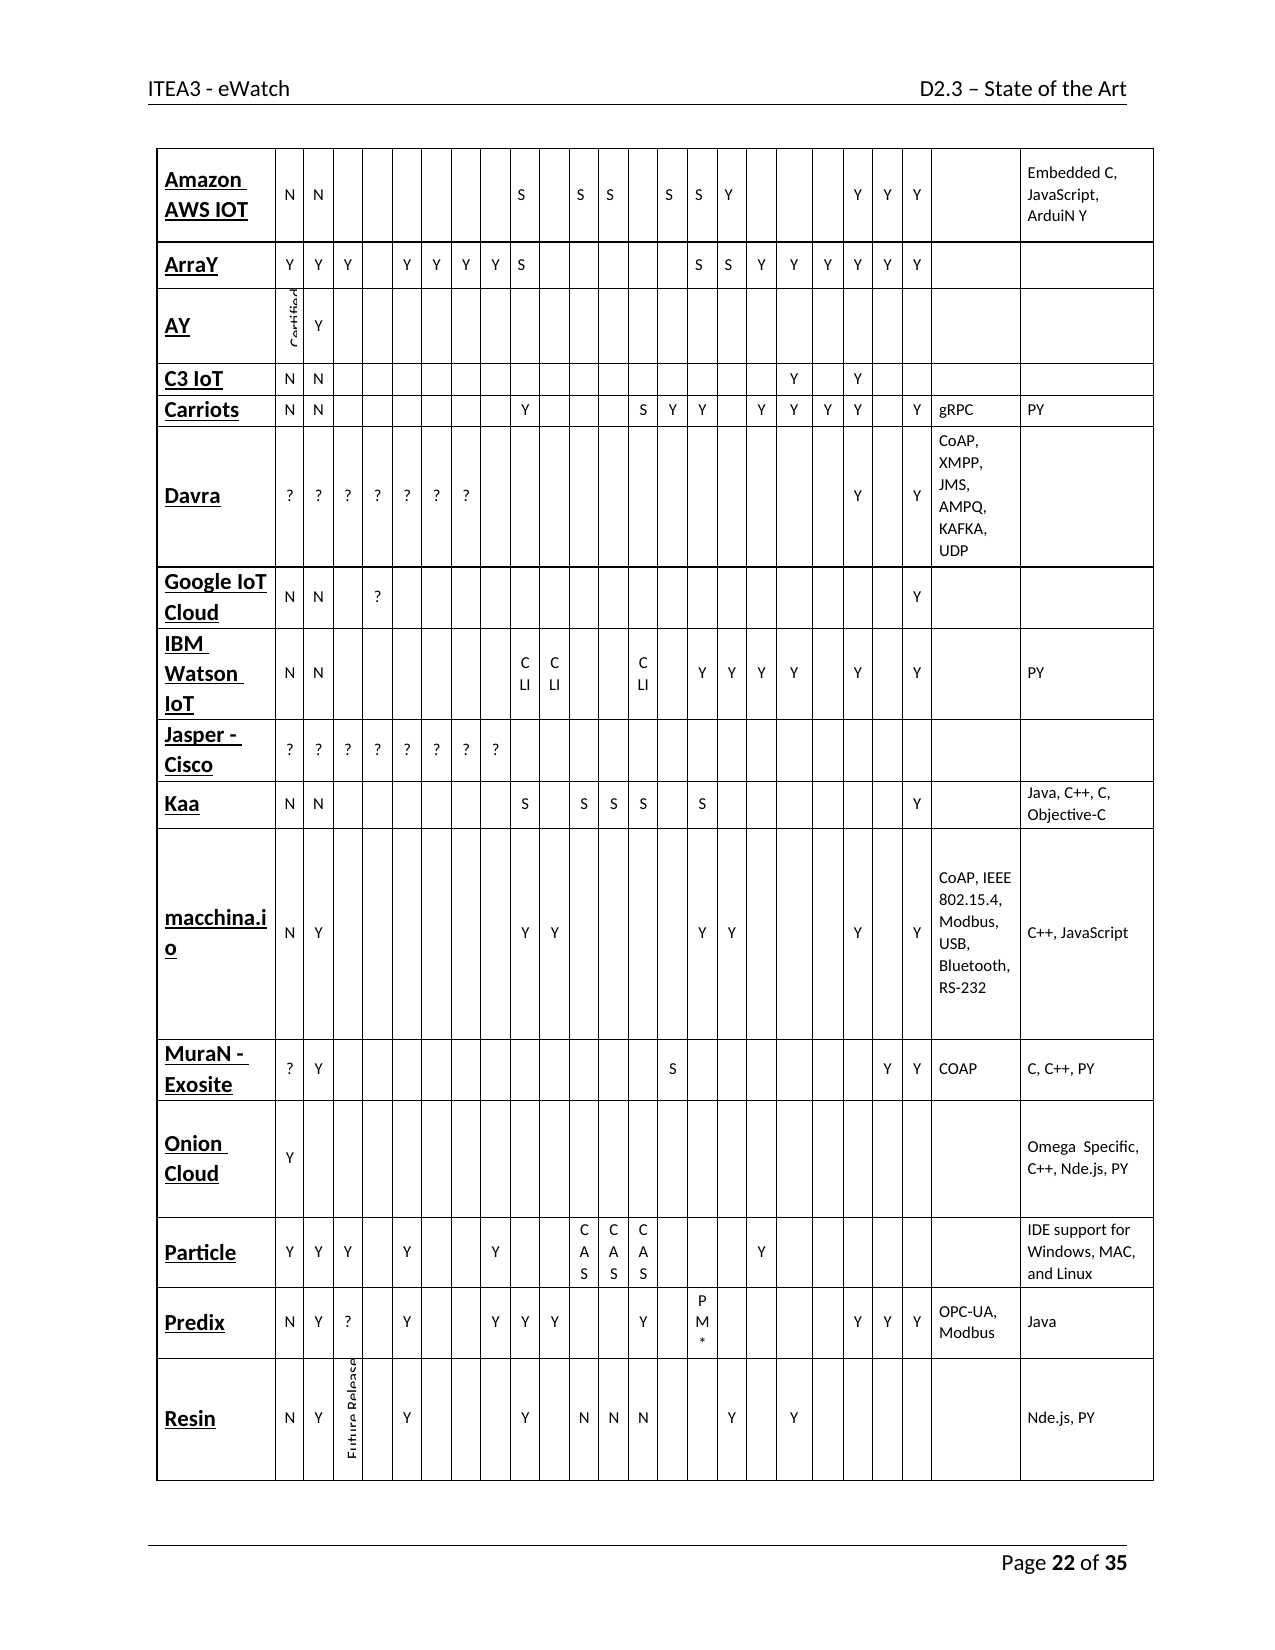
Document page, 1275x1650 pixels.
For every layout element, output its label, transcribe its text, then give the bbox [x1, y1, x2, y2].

table_cell [570, 1101, 598, 1217]
table_cell [363, 1359, 392, 1479]
table_cell [570, 243, 598, 288]
table_cell [658, 1288, 687, 1358]
table_cell [599, 396, 628, 426]
table_cell [903, 720, 931, 781]
table_cell Y [903, 568, 931, 628]
table_cell [718, 782, 746, 827]
table_cell [334, 829, 362, 1038]
table_cell [658, 1101, 687, 1217]
table_cell Omega Specific, C++, Nde.js, PY [1021, 1101, 1153, 1217]
table_cell [452, 1288, 480, 1358]
table_cell N [304, 149, 333, 241]
table_cell [658, 720, 687, 781]
table_cell [511, 1218, 539, 1287]
table_cell [777, 829, 812, 1038]
table_cell [629, 289, 657, 363]
table_cell S [570, 782, 598, 827]
table_cell [658, 289, 687, 363]
table_cell [540, 1359, 569, 1479]
table_cell [540, 243, 569, 288]
table_cell Y [903, 1040, 931, 1100]
table_cell ? [422, 427, 451, 566]
table_cell [540, 1040, 569, 1100]
table_cell ? [276, 427, 303, 566]
table_cell N [570, 1359, 598, 1479]
table_cell [599, 1101, 628, 1217]
table_cell Y [747, 629, 776, 719]
table_cell [334, 396, 362, 426]
table_cell [363, 1288, 392, 1358]
table_cell CLI [629, 629, 657, 719]
table_cell Y [718, 149, 746, 241]
table_cell [422, 568, 451, 628]
table_cell [570, 829, 598, 1038]
table_cell Y [688, 829, 717, 1038]
table_cell IBM Watson IoT [158, 629, 275, 719]
table_cell [393, 829, 421, 1038]
table_cell [334, 782, 362, 827]
table_cell Y [422, 243, 451, 288]
table_cell [452, 289, 480, 363]
table_cell [844, 1218, 872, 1287]
table_cell S [599, 782, 628, 827]
table_cell [599, 720, 628, 781]
table_cell N [276, 396, 303, 426]
table_cell [540, 720, 569, 781]
table_cell Java, C++, C, Objective-C [1021, 782, 1153, 827]
table_cell [718, 396, 746, 426]
table_cell Jasper - Cisco [158, 720, 275, 781]
table_cell [932, 629, 1020, 719]
table_cell [873, 364, 902, 394]
table_cell CoAP, XMPP, JMS, AMPQ, KAFKA, UDP [932, 427, 1020, 566]
table_cell [481, 829, 510, 1038]
table_cell [747, 829, 776, 1038]
table_cell Y [393, 243, 421, 288]
table_cell [813, 629, 843, 719]
table_cell [688, 364, 717, 394]
table_cell ? [363, 427, 392, 566]
table_cell [932, 1101, 1020, 1217]
table_cell [688, 289, 717, 363]
table_cell Y [903, 427, 931, 566]
table_cell [511, 364, 539, 394]
table_cell Y [481, 1288, 510, 1358]
table_cell [932, 720, 1020, 781]
table_cell [363, 364, 392, 394]
table_cell Y [844, 427, 872, 566]
table_cell [629, 427, 657, 566]
table_cell [540, 782, 569, 827]
table_cell [718, 427, 746, 566]
table_cell Y [903, 396, 931, 426]
table_cell [658, 629, 687, 719]
table_cell [452, 396, 480, 426]
table_cell [873, 289, 902, 363]
table_cell [844, 1359, 872, 1479]
table_cell [393, 782, 421, 827]
table_cell [363, 782, 392, 827]
table_cell [813, 829, 843, 1038]
table_cell [932, 364, 1020, 394]
table_cell N [276, 149, 303, 241]
table_cell Y [777, 243, 812, 288]
table_cell macchina.io [158, 829, 275, 1038]
table_cell [481, 1040, 510, 1100]
table_cell [658, 1218, 687, 1287]
table_cell [393, 1040, 421, 1100]
table_cell ? [452, 427, 480, 566]
table_cell [570, 364, 598, 394]
table_cell N [304, 364, 333, 394]
table_cell [540, 1101, 569, 1217]
table_cell [452, 1040, 480, 1100]
table_cell [1021, 364, 1153, 394]
table_cell Y [873, 149, 902, 241]
table_cell [422, 364, 451, 394]
table_cell Y [844, 829, 872, 1038]
table_cell [658, 782, 687, 827]
table_cell Y [777, 396, 812, 426]
table_cell [844, 720, 872, 781]
table_cell [813, 782, 843, 827]
table_cell [481, 568, 510, 628]
table_cell [422, 829, 451, 1038]
table_cell [658, 1359, 687, 1479]
table_cell [813, 364, 843, 394]
table_cell [363, 829, 392, 1038]
table_cell [777, 149, 812, 241]
table_cell [511, 1040, 539, 1100]
table_cell [718, 720, 746, 781]
table_cell Y [276, 1218, 303, 1287]
table_cell Y [304, 1288, 333, 1358]
table_cell [481, 1101, 510, 1217]
table_cell [747, 720, 776, 781]
table_cell Y [813, 396, 843, 426]
table_cell [481, 149, 510, 241]
table_cell [932, 782, 1020, 827]
table_cell CA S [629, 1218, 657, 1287]
table_cell [304, 1101, 333, 1217]
table_cell ArraY [158, 243, 275, 288]
table_cell [718, 1288, 746, 1358]
table_cell Resin [158, 1359, 275, 1479]
table_cell Onion Cloud [158, 1101, 275, 1217]
table_cell [903, 1359, 931, 1479]
table_cell [718, 1218, 746, 1287]
table_cell Y [393, 1218, 421, 1287]
table_cell Y [481, 243, 510, 288]
table_cell Y [276, 1101, 303, 1217]
table_cell N [276, 568, 303, 628]
table_cell [452, 568, 480, 628]
table_cell ? [452, 720, 480, 781]
table_cell [393, 629, 421, 719]
table_cell Y [334, 243, 362, 288]
table_cell [932, 243, 1020, 288]
table_cell [393, 396, 421, 426]
table_cell [629, 364, 657, 394]
table_cell [393, 149, 421, 241]
table_cell [629, 1101, 657, 1217]
table_cell [844, 289, 872, 363]
table_cell N [304, 629, 333, 719]
table_cell [873, 782, 902, 827]
table_cell [334, 289, 362, 363]
table_cell [599, 364, 628, 394]
table_cell [813, 427, 843, 566]
table_cell Y [304, 243, 333, 288]
table_cell [540, 396, 569, 426]
table_cell [688, 1040, 717, 1100]
table_cell [658, 829, 687, 1038]
table_cell [873, 427, 902, 566]
table_cell N [304, 568, 333, 628]
table_cell Y [844, 149, 872, 241]
table_cell [422, 1288, 451, 1358]
table_cell CLI [511, 629, 539, 719]
table_cell [422, 1359, 451, 1479]
table_cell [873, 1101, 902, 1217]
table_cell Y [777, 364, 812, 394]
table_cell Y [511, 1288, 539, 1358]
table_cell Y [844, 364, 872, 394]
table_cell [777, 1288, 812, 1358]
table_cell [873, 1359, 902, 1479]
table_cell Y [334, 1218, 362, 1287]
table_cell [452, 782, 480, 827]
table_cell [1021, 243, 1153, 288]
table_cell ? [334, 1288, 362, 1358]
table_cell [813, 1101, 843, 1217]
table_cell C++, JavaScript [1021, 829, 1153, 1038]
table_cell ? [334, 427, 362, 566]
table_cell [393, 289, 421, 363]
table_cell [873, 629, 902, 719]
table_cell [511, 1101, 539, 1217]
table_cell [334, 629, 362, 719]
table_cell [658, 243, 687, 288]
table_cell Y [718, 629, 746, 719]
table_cell [932, 1359, 1020, 1479]
table_cell Nde.js, PY [1021, 1359, 1153, 1479]
table_cell [777, 1218, 812, 1287]
table_cell [422, 1218, 451, 1287]
table_cell [540, 427, 569, 566]
table_cell [452, 364, 480, 394]
table_cell Y [393, 1359, 421, 1479]
table_cell Y [304, 1359, 333, 1479]
table_cell [813, 149, 843, 241]
table_cell [363, 1218, 392, 1287]
table_cell ? [363, 568, 392, 628]
table_cell [873, 1218, 902, 1287]
table_cell [903, 364, 931, 394]
table_cell [570, 289, 598, 363]
table_cell [540, 568, 569, 628]
table_cell S [511, 782, 539, 827]
table_cell [422, 396, 451, 426]
table_cell [718, 1040, 746, 1100]
table_cell C, C++, PY [1021, 1040, 1153, 1100]
table_cell [334, 1040, 362, 1100]
table_cell [540, 289, 569, 363]
table_cell [688, 1101, 717, 1217]
table_cell [363, 1040, 392, 1100]
table_cell [813, 568, 843, 628]
table_cell [718, 1101, 746, 1217]
table_cell [452, 629, 480, 719]
table_cell Y [658, 396, 687, 426]
table_cell Y [903, 149, 931, 241]
table_cell Y [540, 1288, 569, 1358]
table_cell S [511, 243, 539, 288]
table_cell Y [276, 243, 303, 288]
table_cell [481, 629, 510, 719]
table_cell [599, 829, 628, 1038]
table_cell [599, 289, 628, 363]
table_cell [1021, 720, 1153, 781]
table_cell Y [629, 1288, 657, 1358]
table_cell [629, 243, 657, 288]
table_cell [363, 396, 392, 426]
table_cell Y [844, 243, 872, 288]
table_cell [777, 568, 812, 628]
table_cell CoAP, IEEE 802.15.4, Modbus, USB, Bluetooth, RS-232 [932, 829, 1020, 1038]
table_cell [1021, 427, 1153, 566]
table_cell Embedded C, JavaScript, ArduiN Y [1021, 149, 1153, 241]
table_cell [844, 568, 872, 628]
table_cell Y [304, 829, 333, 1038]
table_cell N [276, 364, 303, 394]
table_cell N [276, 1288, 303, 1358]
table_cell Carriots [158, 396, 275, 426]
table_cell gRPC [932, 396, 1020, 426]
table_cell Y [511, 1359, 539, 1479]
table_cell [334, 364, 362, 394]
table_cell [599, 427, 628, 566]
table_cell [932, 289, 1020, 363]
table_cell [599, 629, 628, 719]
table_cell [422, 1101, 451, 1217]
table_cell Y [304, 289, 333, 363]
table_cell N [629, 1359, 657, 1479]
table_cell [511, 427, 539, 566]
table_cell [599, 1288, 628, 1358]
table_cell [511, 720, 539, 781]
table_cell [873, 829, 902, 1038]
table_cell [599, 1040, 628, 1100]
table_cell [481, 396, 510, 426]
table_cell Java [1021, 1288, 1153, 1358]
table_cell ? [334, 720, 362, 781]
table_cell [903, 1101, 931, 1217]
table_cell ? [276, 720, 303, 781]
table_cell [777, 427, 812, 566]
table_cell Y [688, 629, 717, 719]
table_cell [873, 396, 902, 426]
table_cell [599, 243, 628, 288]
table_cell [540, 149, 569, 241]
table_cell AY [158, 289, 275, 363]
table_cell OPC-UA, Modbus [932, 1288, 1020, 1358]
table_cell Y [777, 629, 812, 719]
table_cell PY [1021, 629, 1153, 719]
table_cell [452, 1101, 480, 1217]
table_cell [873, 568, 902, 628]
table_cell [747, 289, 776, 363]
table_cell N [304, 782, 333, 827]
table_cell [570, 1288, 598, 1358]
table_cell Y [844, 396, 872, 426]
table_cell [570, 427, 598, 566]
table_cell [363, 629, 392, 719]
table_cell Future Release [334, 1359, 362, 1479]
table_cell Certified [276, 289, 303, 363]
table_cell S [629, 396, 657, 426]
table_cell [688, 427, 717, 566]
table_cell [540, 1218, 569, 1287]
table_cell [422, 289, 451, 363]
table_cell [658, 427, 687, 566]
table_cell [452, 149, 480, 241]
table_cell [718, 568, 746, 628]
table_cell ? [422, 720, 451, 781]
table_cell Y [813, 243, 843, 288]
table_cell Y [304, 1218, 333, 1287]
table_cell [903, 1218, 931, 1287]
table_cell Y [393, 1288, 421, 1358]
table_cell [570, 396, 598, 426]
table_cell ? [363, 720, 392, 781]
table_cell [747, 1359, 776, 1479]
table_cell [481, 1359, 510, 1479]
table_cell [844, 1101, 872, 1217]
table_cell [903, 289, 931, 363]
table_cell [363, 149, 392, 241]
table_cell ? [304, 720, 333, 781]
table_cell MuraN - Exosite [158, 1040, 275, 1100]
table_cell Y [304, 1040, 333, 1100]
table_cell [422, 629, 451, 719]
table_cell Y [903, 1288, 931, 1358]
table_cell [452, 829, 480, 1038]
table_cell [599, 568, 628, 628]
table_cell [747, 149, 776, 241]
table_cell Google IoT Cloud [158, 568, 275, 628]
table_cell [363, 1101, 392, 1217]
table_cell Y [747, 396, 776, 426]
table_cell [570, 720, 598, 781]
table_cell S [688, 243, 717, 288]
table_cell [747, 1101, 776, 1217]
table_cell [813, 1288, 843, 1358]
table_cell [932, 1218, 1020, 1287]
table_cell [570, 568, 598, 628]
table_cell N [276, 782, 303, 827]
table_cell Y [511, 396, 539, 426]
table_cell [540, 364, 569, 394]
table_cell [688, 1218, 717, 1287]
table_cell [481, 427, 510, 566]
table_cell Y [481, 1218, 510, 1287]
table_cell [747, 427, 776, 566]
table_cell [481, 289, 510, 363]
table_cell [511, 289, 539, 363]
table_cell Y [747, 243, 776, 288]
table_cell N [599, 1359, 628, 1479]
table_cell S [511, 149, 539, 241]
table_cell [813, 1040, 843, 1100]
table_cell [813, 1359, 843, 1479]
table_cell [777, 720, 812, 781]
table_cell [629, 1040, 657, 1100]
table_cell [718, 364, 746, 394]
table_cell [844, 1040, 872, 1100]
table_cell [422, 1040, 451, 1100]
table_cell Y [903, 629, 931, 719]
table_cell Y [903, 829, 931, 1038]
table_cell Kaa [158, 782, 275, 827]
table_cell [363, 243, 392, 288]
table_cell Y [903, 782, 931, 827]
table_cell Y [844, 1288, 872, 1358]
table_cell [629, 829, 657, 1038]
table_cell PY [1021, 396, 1153, 426]
table_cell [747, 1288, 776, 1358]
table_cell [777, 289, 812, 363]
table_cell Y [747, 1218, 776, 1287]
table_cell [932, 568, 1020, 628]
table_cell [570, 629, 598, 719]
table_cell [1021, 289, 1153, 363]
table_cell Y [718, 829, 746, 1038]
table_cell [393, 568, 421, 628]
table_cell [747, 782, 776, 827]
table_cell ? [276, 1040, 303, 1100]
table_cell N [276, 629, 303, 719]
table_cell IDE support for Windows, MAC, and Linux [1021, 1218, 1153, 1287]
table_cell [932, 149, 1020, 241]
table_cell [334, 568, 362, 628]
table_cell ? [393, 720, 421, 781]
table_cell [688, 720, 717, 781]
table_cell [747, 1040, 776, 1100]
table_cell [873, 720, 902, 781]
table_cell [813, 1218, 843, 1287]
table_cell Y [844, 629, 872, 719]
table_cell Amazon AWS IOT [158, 149, 275, 241]
table_cell [481, 782, 510, 827]
table_cell Y [540, 829, 569, 1038]
table_cell CLI [540, 629, 569, 719]
table_cell CA S [599, 1218, 628, 1287]
table_cell [393, 364, 421, 394]
table_cell [452, 1359, 480, 1479]
table_cell ? [481, 720, 510, 781]
table_cell CA S [570, 1218, 598, 1287]
table_cell Davra [158, 427, 275, 566]
table_cell [747, 364, 776, 394]
table_cell [422, 149, 451, 241]
table_cell Y [718, 1359, 746, 1479]
table_cell [363, 289, 392, 363]
table_cell [393, 1101, 421, 1217]
table_cell [813, 289, 843, 363]
table_cell [422, 782, 451, 827]
table_cell [658, 568, 687, 628]
table_cell S [658, 149, 687, 241]
table_cell S [599, 149, 628, 241]
table_cell [334, 1101, 362, 1217]
table_cell Y [688, 396, 717, 426]
table_cell S [688, 782, 717, 827]
table_cell Y [452, 243, 480, 288]
table_cell Y [777, 1359, 812, 1479]
table_cell [511, 568, 539, 628]
table_cell Predix [158, 1288, 275, 1358]
table_cell COAP [932, 1040, 1020, 1100]
table_cell [452, 1218, 480, 1287]
table_cell Particle [158, 1218, 275, 1287]
table_cell [718, 289, 746, 363]
table_cell [777, 1101, 812, 1217]
table_cell S [570, 149, 598, 241]
table_cell Y [873, 243, 902, 288]
table_cell Y [873, 1040, 902, 1100]
table_cell S [629, 782, 657, 827]
table_cell Y [903, 243, 931, 288]
table_cell S [658, 1040, 687, 1100]
table_cell S [688, 149, 717, 241]
table_cell [629, 149, 657, 241]
table_cell [747, 568, 776, 628]
table_cell Y [873, 1288, 902, 1358]
table_cell N [276, 1359, 303, 1479]
table_cell C3 IoT [158, 364, 275, 394]
table_cell [481, 364, 510, 394]
table_cell [334, 149, 362, 241]
table_cell [570, 1040, 598, 1100]
table_cell [777, 1040, 812, 1100]
table_cell S [718, 243, 746, 288]
table_cell [777, 782, 812, 827]
table_cell [688, 1359, 717, 1479]
table_cell [688, 568, 717, 628]
table_cell [813, 720, 843, 781]
table_cell [629, 568, 657, 628]
table_cell [658, 364, 687, 394]
table_cell [844, 782, 872, 827]
table_cell Y [511, 829, 539, 1038]
table_cell N [276, 829, 303, 1038]
table_cell [629, 720, 657, 781]
table_cell ? [393, 427, 421, 566]
table_cell [1021, 568, 1153, 628]
table_cell PM* [688, 1288, 717, 1358]
table_cell N [304, 396, 333, 426]
table_cell ? [304, 427, 333, 566]
